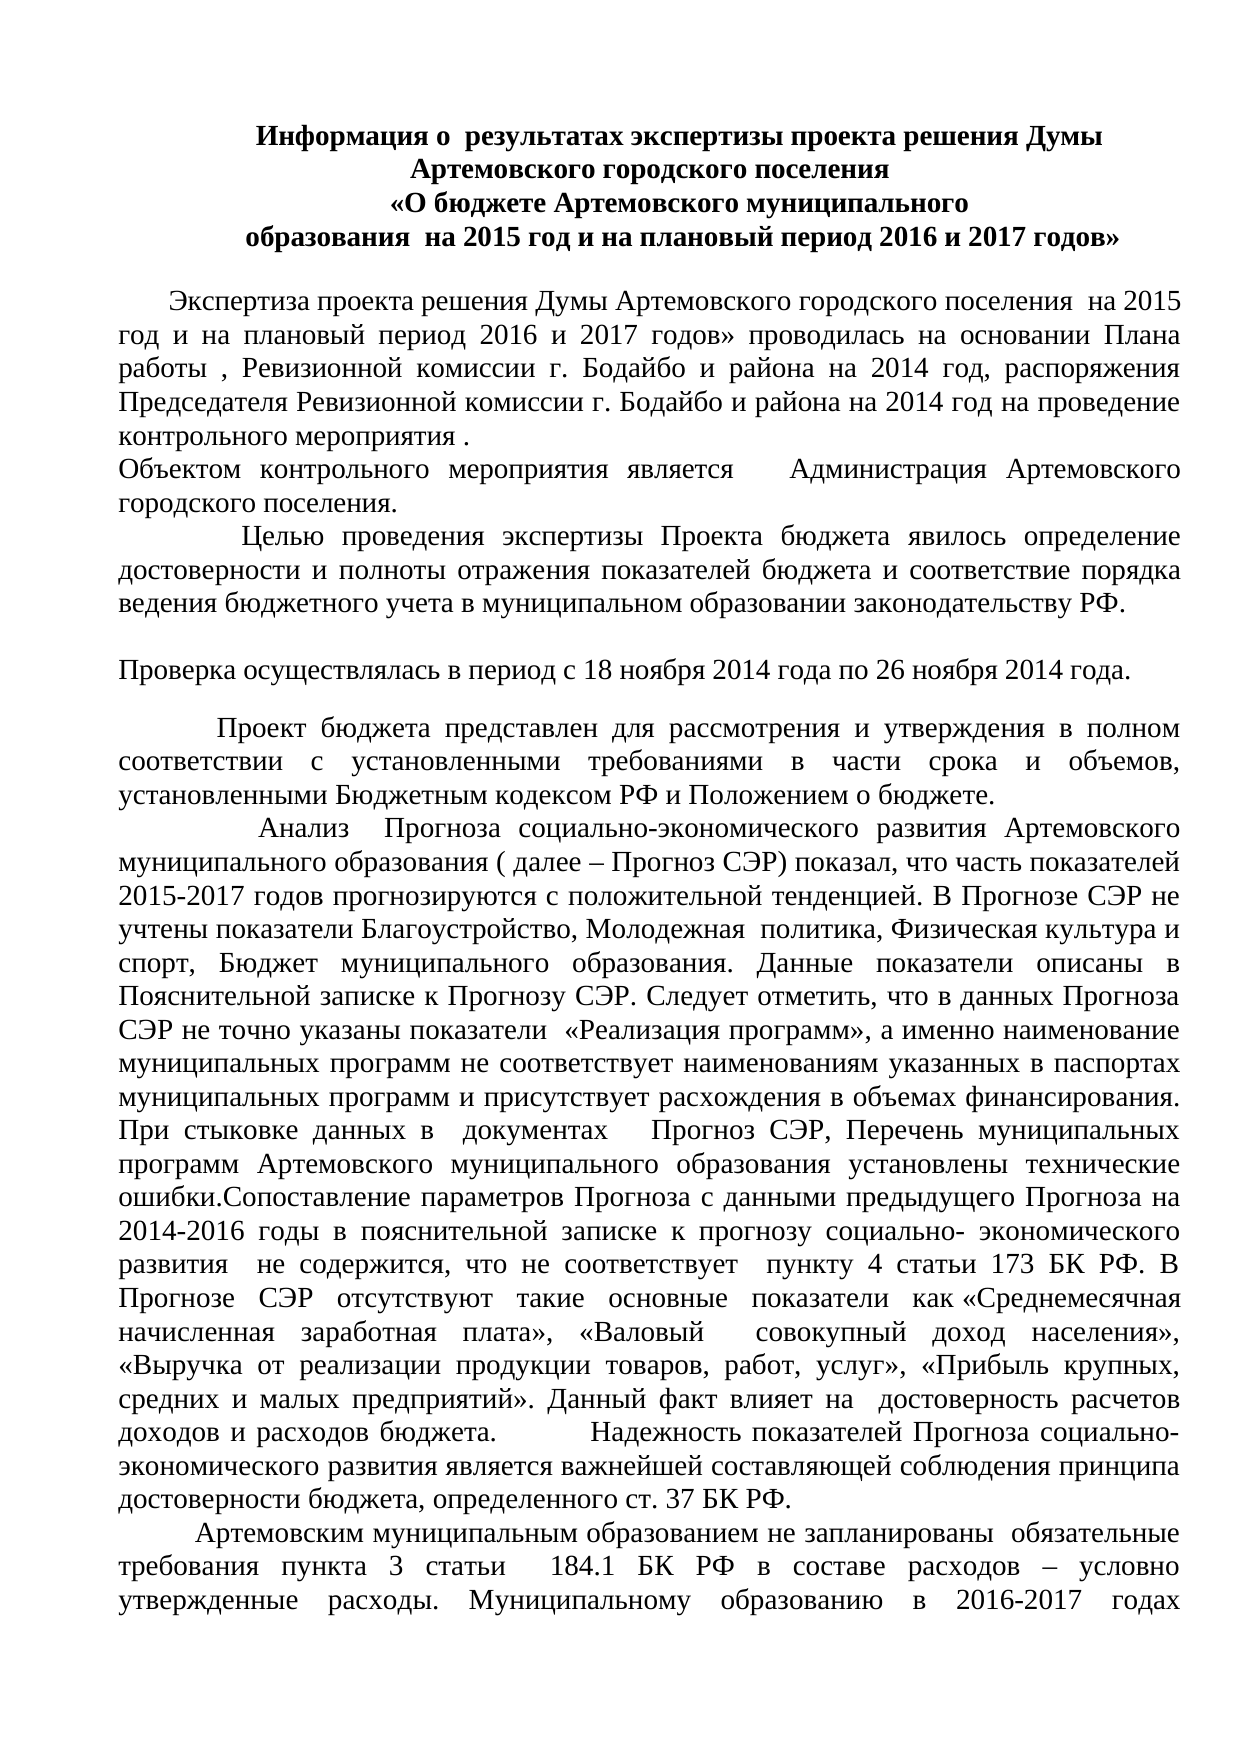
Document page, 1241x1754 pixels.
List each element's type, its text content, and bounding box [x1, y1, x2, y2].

text Проверка осуществлялась в период с 18 ноября 2014 года по 26 ноября 2014 года. [118, 652, 1181, 686]
text «О бюджете Артемовского муниципального [118, 185, 1181, 219]
text Целью проведения экспертизы Проекта бюджета явилось определение достоверности и полноты отражения показателей бюджета и соответствие порядка ведения бюджетного учета в муниципальном образовании законодательству РФ. [118, 518, 1181, 619]
text Анализ Прогноза социально-экономического развития Артемовского муниципального образования ( далее – Прогноз СЭР) показал, что часть показателей 2015-2017 годов прогнозируются с положительной тенденцией. В Прогнозе СЭР не учтены показатели Благоустройство, Молодежная политика, Физическая культура и спорт, Бюджет муниципального образования. Данные показатели описаны в Пояснительной записке к Прогнозу СЭР. Следует отметить, что в данных Прогноза СЭР не точно указаны показатели «Реализация программ», а именно наименование муниципальных программ не соответствует наименованиям указанных в паспортах муниципальных программ и присутствует расхождения в объемах финансирования. При стыковке данных в документах Прогноз СЭР, Перечень муниципальных программ Артемовского муниципального образования установлены технические ошибки.Сопоставление параметров Прогноза с данными предыдущего Прогноза на 2014-2016 годы в пояснительной записке к прогнозу социально- экономического развития не содержится, что не соответствует пункту 4 статьи 173 БК РФ. В Прогнозе СЭР отсутствуют такие основные показатели как «Среднемесячная начисленная заработная плата», «Валовый совокупный доход населения», «Выручка от реализации продукции товаров, работ, услуг», «Прибыль крупных, средних и малых предприятий». Данный факт влияет на достоверность расчетов доходов и расходов бюджета. Надежность показателей Прогноза социально-экономического развития является важнейшей составляющей соблюдения принципа достоверности бюджета, определенного ст. 37 БК РФ. [118, 811, 1181, 1515]
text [118, 1515, 1181, 1616]
text образования на 2015 год и на плановый период 2016 и 2017 годов» [118, 219, 1181, 252]
text Экспертиза проекта решения Думы Артемовского городского поселения на 2015 год и на плановый период 2016 и 2017 годов» проводилась на основании Плана работы , Ревизионной комиссии г. Бодайбо и района на 2014 год, распоряжения Председателя Ревизионной комиссии г. Бодайбо и района на 2014 год на проведение контрольного мероприятия . [118, 283, 1181, 451]
text Объектом контрольного мероприятия является Администрация Артемовского городского поселения. [118, 451, 1181, 518]
text Проект бюджета представлен для рассмотрения и утверждения в полном соответствии с установленными требованиями в части срока и объемов, установленными Бюджетным кодексом РФ и Положением о бюджете. [118, 710, 1181, 811]
text Информация о результатах экспертизы проекта решения Думы Артемовского городского поселения [118, 118, 1181, 185]
